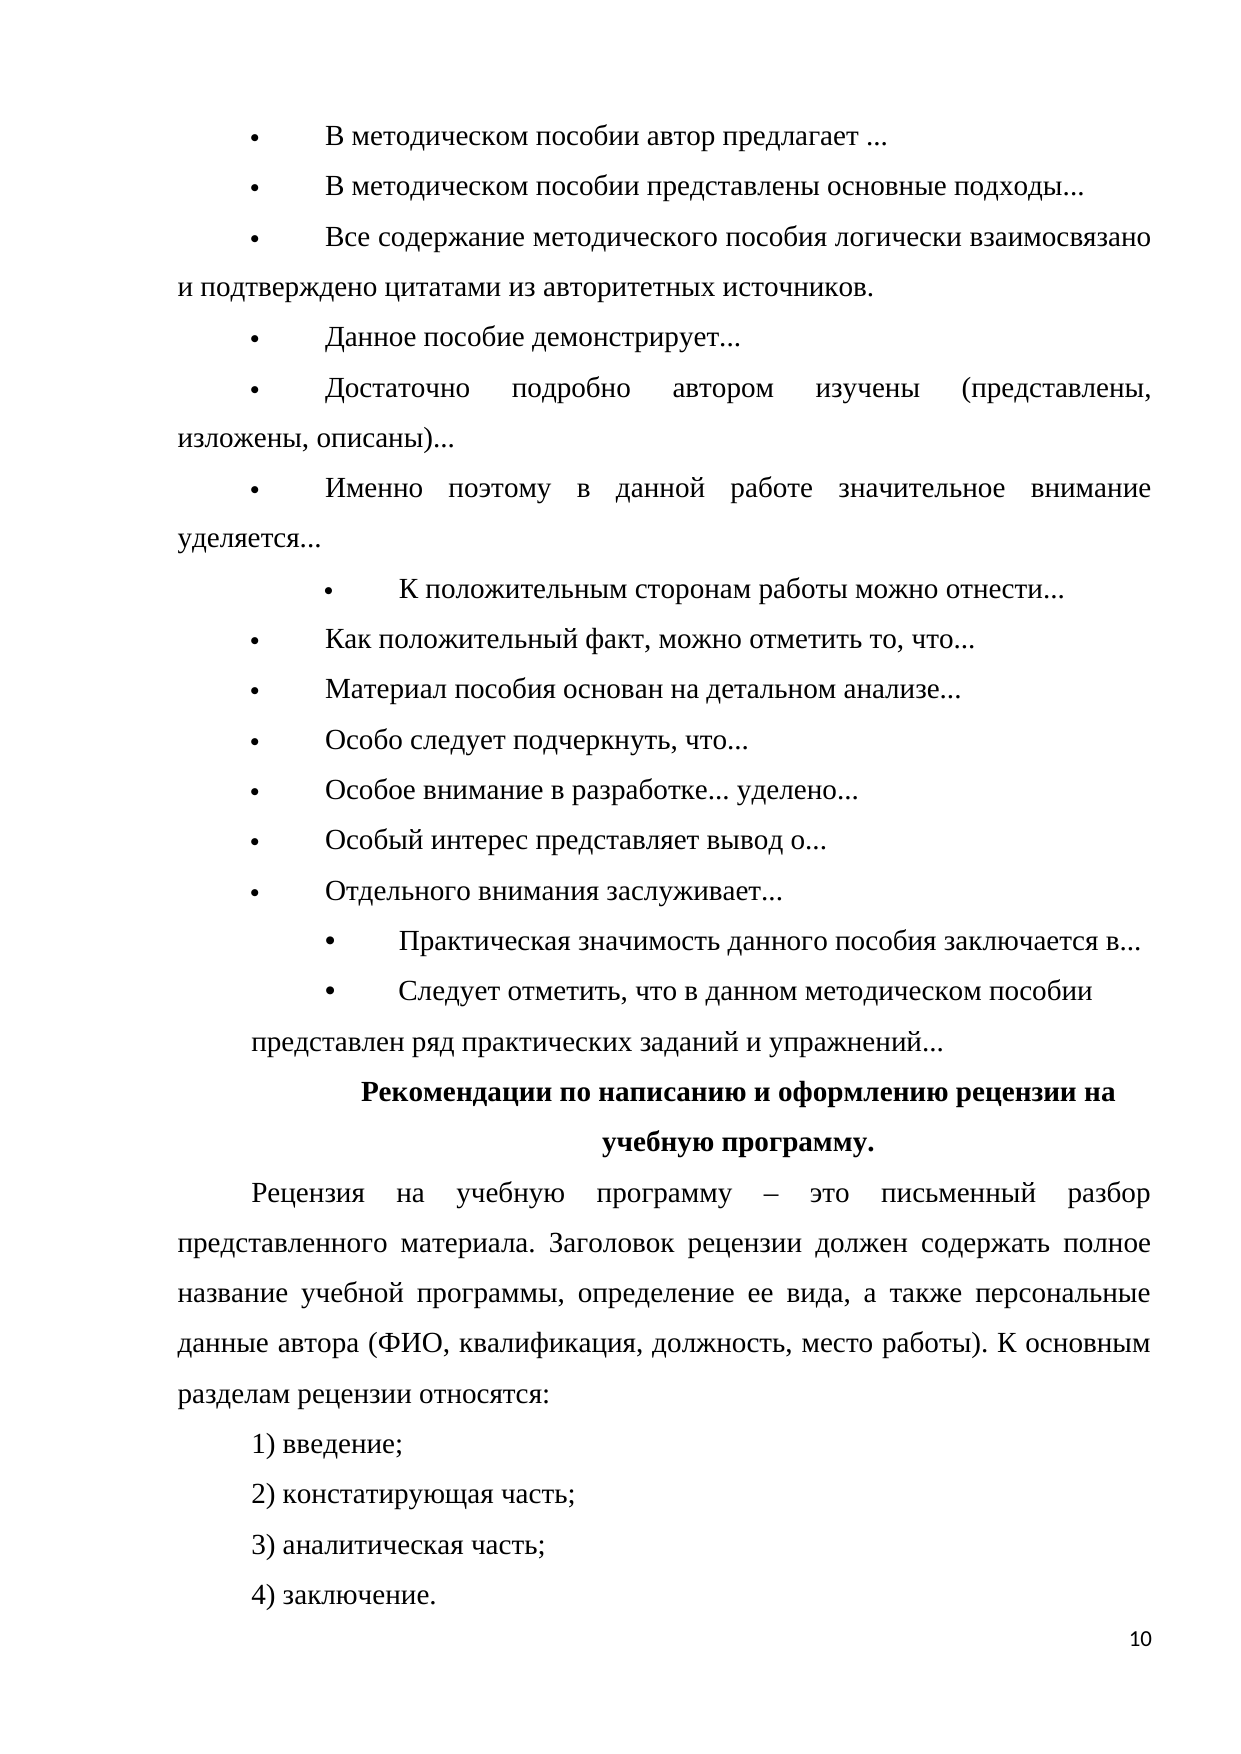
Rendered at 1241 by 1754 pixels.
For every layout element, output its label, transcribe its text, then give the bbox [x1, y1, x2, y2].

list Именно поэтому в данной работе значительное внимание уделяется... [177, 470, 1152, 554]
list Особо следует подчеркнуть, что... [177, 722, 1152, 755]
list Особое внимание в разработке... уделено... [177, 772, 1152, 806]
list Все содержание методического пособия логически взаимосвязано и подтверждено цитатами из авторитетных источников. [177, 219, 1152, 303]
list К положительным сторонам работы можно отнести... [251, 571, 1152, 604]
list Материал пособия основан на детальном анализе... [177, 672, 1152, 705]
list Отдельного внимания заслуживает... [177, 873, 1152, 906]
text Рецензия на учебную программу – это письменный разбор представленного материала. Заголовок рецензии должен содержать полное название учебной программы, определение ее вида, а также персональные данные автора (ФИО, квалификация, должность, место работы). К основным разделам рецензии относятся: [177, 1175, 1152, 1409]
list Следует отметить, что в данном методическом пособии представлен ряд практических заданий и упражнений... [251, 973, 1152, 1057]
text 4) заключение. [177, 1577, 1152, 1611]
list Данное пособие демонстрирует... [177, 319, 1152, 353]
list Рекомендации по написанию и оформлению рецензии на учебную программу. [325, 1074, 1152, 1158]
list Как положительный факт, можно отметить то, что... [177, 621, 1152, 655]
list Особый интерес представляет вывод о... [177, 822, 1152, 856]
list В методическом пособии автор предлагает ... [177, 118, 1152, 152]
text 1) введение; [177, 1426, 1152, 1460]
list Достаточно подробно автором изучены (представлены, изложены, описаны)... [177, 370, 1152, 453]
list Практическая значимость данного пособия заключается в... [251, 923, 1152, 957]
text 3) аналитическая часть; [177, 1527, 1152, 1560]
text 2) констатирующая часть; [177, 1477, 1152, 1510]
list В методическом пособии представлены основные подходы... [177, 168, 1152, 202]
